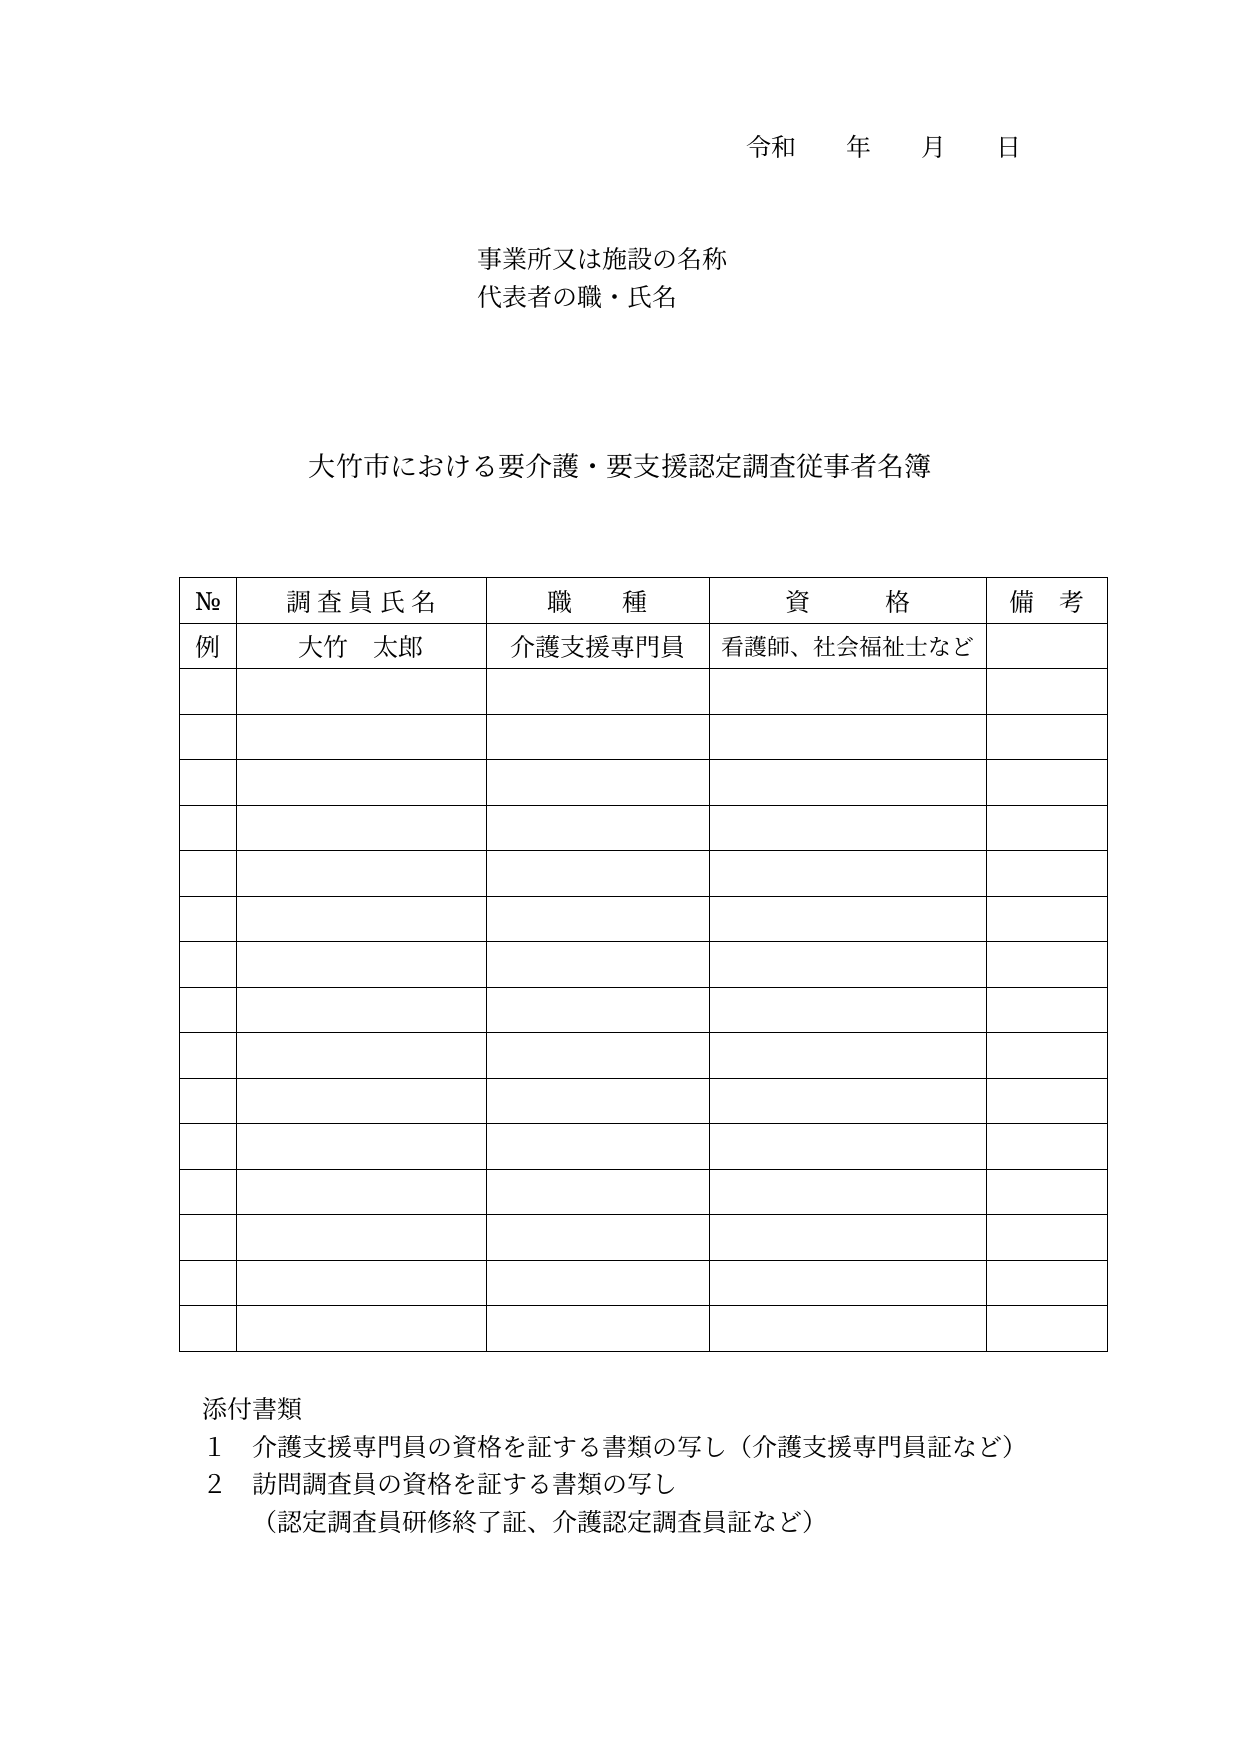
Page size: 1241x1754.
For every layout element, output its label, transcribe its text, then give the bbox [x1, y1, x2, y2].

table_cell [987, 715, 1107, 759]
table_cell [987, 897, 1107, 941]
table_cell [987, 988, 1107, 1032]
table_header № [180, 578, 236, 622]
table_header 備 考 [987, 578, 1107, 622]
table_cell [180, 1306, 236, 1351]
table_cell [180, 851, 236, 896]
table_cell [237, 851, 486, 896]
table_cell 大竹 太郎 [237, 624, 486, 668]
table_cell [710, 1033, 986, 1078]
table_cell [710, 715, 986, 759]
table_cell [180, 1261, 236, 1305]
table_cell [180, 715, 236, 759]
text （認定調査員研修終了証、介護認定調査員証など） [177, 1502, 1063, 1539]
table_cell 例 [180, 624, 236, 668]
table_cell [487, 1033, 709, 1078]
table_cell [487, 669, 709, 713]
table_cell [180, 1033, 236, 1078]
table_header 調 査 員 氏 名 [237, 578, 486, 622]
table_cell [237, 897, 486, 941]
table_cell [180, 897, 236, 941]
table_cell [237, 760, 486, 804]
table_cell [487, 897, 709, 941]
table_cell [487, 851, 709, 896]
table_cell [180, 760, 236, 804]
table_cell [987, 942, 1107, 987]
table_cell [180, 1170, 236, 1214]
table_header 資 格 [710, 578, 986, 622]
table_cell [487, 1079, 709, 1123]
table_cell [710, 988, 986, 1032]
table_cell [487, 806, 709, 850]
table_cell [487, 1306, 709, 1351]
table_cell [987, 1215, 1107, 1260]
table_cell [987, 1033, 1107, 1078]
table_cell [710, 1124, 986, 1169]
table_cell [237, 1033, 486, 1078]
table_cell [237, 1215, 486, 1260]
table_cell [987, 851, 1107, 896]
text 令和 年 月 日 [177, 127, 1063, 164]
table_cell [487, 760, 709, 804]
table_cell [180, 1079, 236, 1123]
text １ 介護支援専門員の資格を証する書類の写し（介護支援専門員証など） [177, 1427, 1063, 1464]
table_cell [710, 1170, 986, 1214]
table_cell [180, 1124, 236, 1169]
table_cell [987, 1306, 1107, 1351]
table_cell [987, 1124, 1107, 1169]
table_cell [987, 624, 1107, 668]
table_cell 介護支援専門員 [487, 624, 709, 668]
table_cell [237, 1079, 486, 1123]
table_cell [237, 715, 486, 759]
text 事業所又は施設の名称 [177, 239, 1063, 277]
table_cell [987, 1079, 1107, 1123]
table_cell [180, 806, 236, 850]
table_cell [237, 988, 486, 1032]
table_cell [710, 806, 986, 850]
table_cell [987, 1261, 1107, 1305]
table_cell [987, 1170, 1107, 1214]
table_cell [487, 1215, 709, 1260]
table_cell [180, 942, 236, 987]
table_cell [237, 806, 486, 850]
table_cell [487, 715, 709, 759]
table_cell [710, 851, 986, 896]
table_cell [180, 1215, 236, 1260]
text 添付書類 [177, 1389, 1063, 1427]
table_cell [987, 669, 1107, 713]
table_cell [710, 1215, 986, 1260]
table_cell [487, 988, 709, 1032]
table_cell [487, 942, 709, 987]
table_cell [237, 1306, 486, 1351]
table_cell [180, 669, 236, 713]
table_cell [237, 1261, 486, 1305]
table_cell [237, 1170, 486, 1214]
table_cell [237, 1124, 486, 1169]
table_cell [710, 1079, 986, 1123]
table_cell [987, 806, 1107, 850]
table_cell [180, 988, 236, 1032]
table_cell [710, 1306, 986, 1351]
table_cell [987, 760, 1107, 804]
table_cell [710, 760, 986, 804]
table_cell [487, 1124, 709, 1169]
text ２ 訪問調査員の資格を証する書類の写し [177, 1464, 1063, 1502]
table_cell [710, 1261, 986, 1305]
table_cell [237, 942, 486, 987]
table_cell 看護師、社会福祉士など [710, 624, 986, 668]
table_header 職 種 [487, 578, 709, 622]
table_cell [487, 1261, 709, 1305]
table_cell [487, 1170, 709, 1214]
table_cell [237, 669, 486, 713]
text 代表者の職・氏名 [177, 277, 1063, 314]
table_cell [710, 897, 986, 941]
text 大竹市における要介護・要支援認定調査従事者名簿 [177, 427, 1063, 502]
table_cell [710, 669, 986, 713]
table_cell [710, 942, 986, 987]
